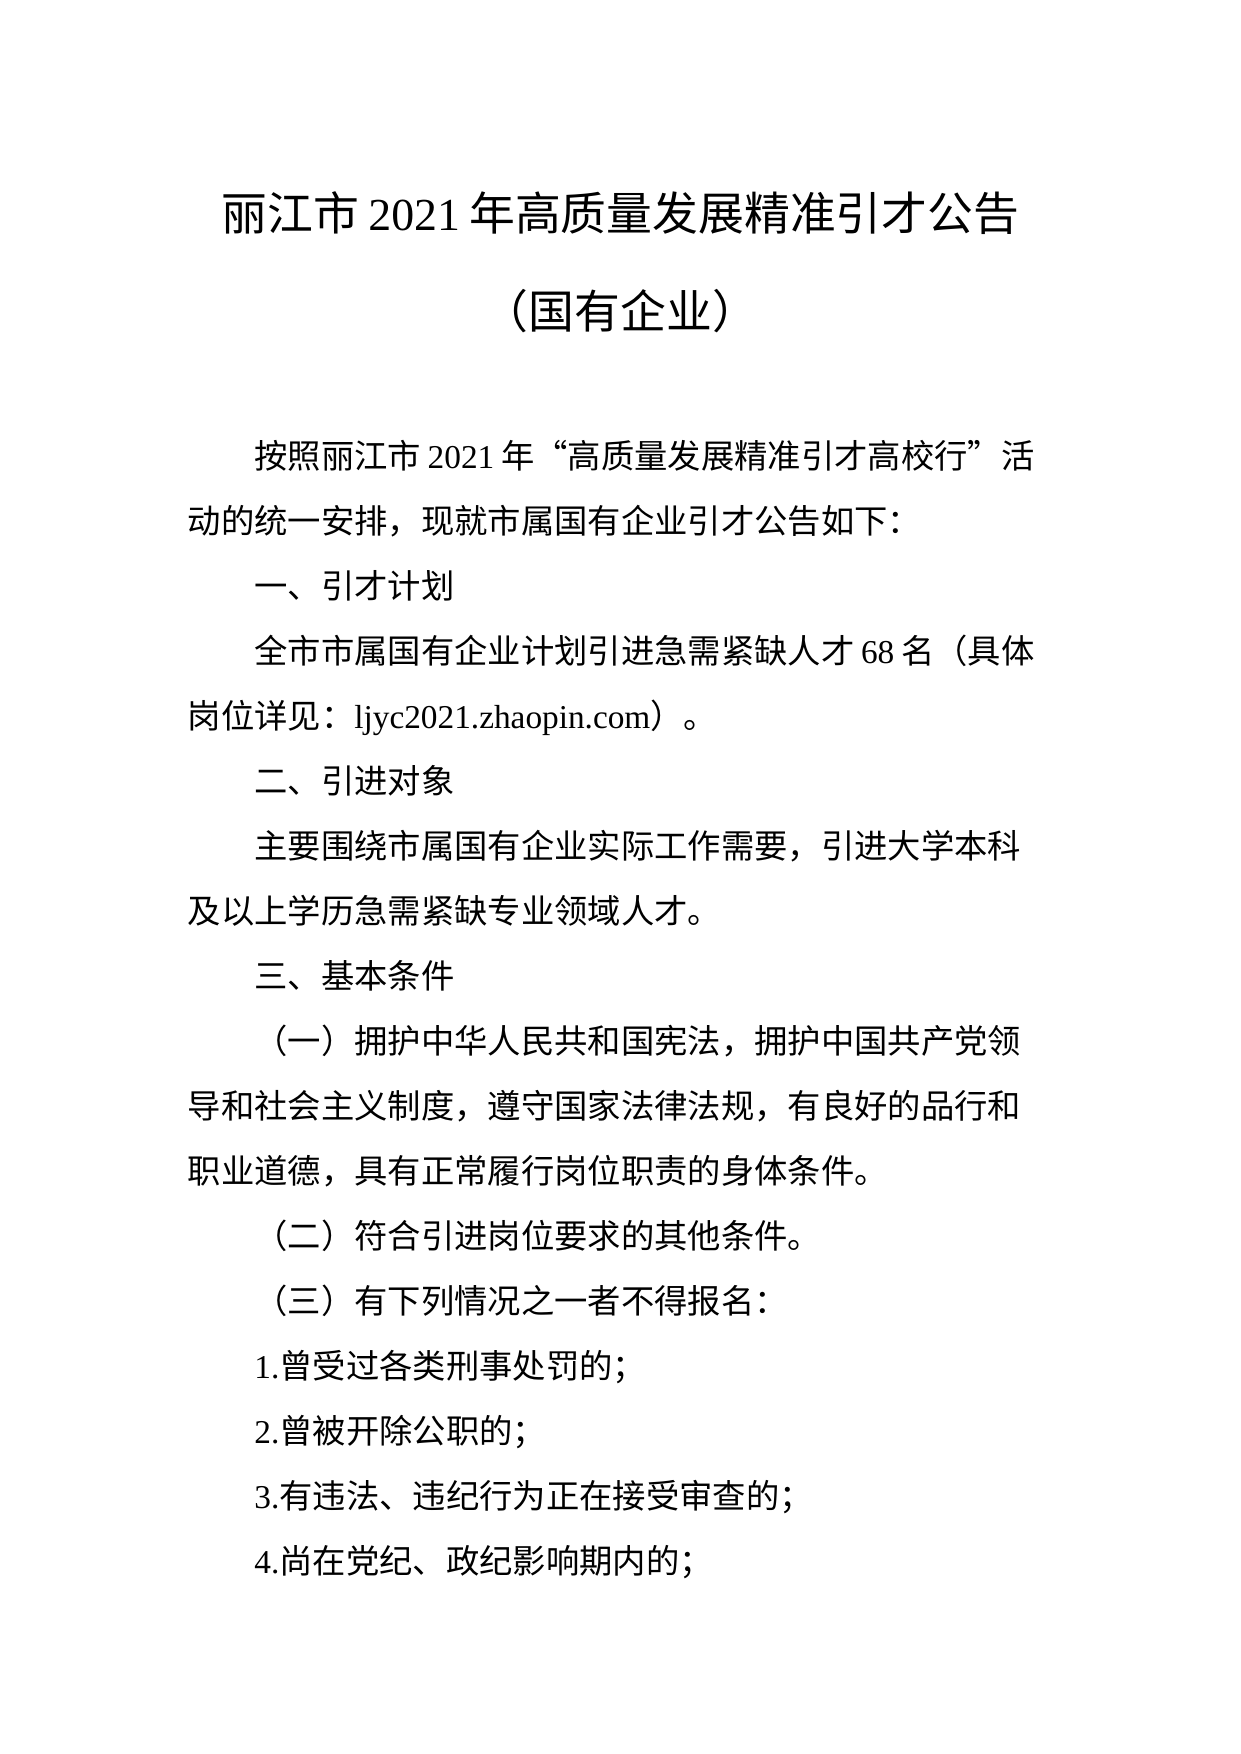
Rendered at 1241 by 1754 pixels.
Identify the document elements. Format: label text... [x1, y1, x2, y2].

text 4.尚在党纪、政纪影响期内的； [187, 1527, 1053, 1592]
text 1.曾受过各类刑事处罚的； [187, 1332, 1053, 1397]
text 二、引进对象 [187, 747, 1053, 812]
text （二）符合引进岗位要求的其他条件。 [187, 1202, 1053, 1267]
text 3.有违法、违纪行为正在接受审查的； [187, 1462, 1053, 1527]
text 2.曾被开除公职的； [187, 1397, 1053, 1462]
text 丽江市2021年高质量发展精准引才公告 [187, 162, 1053, 259]
text 一、引才计划 [187, 552, 1053, 617]
text （一）拥护中华人民共和国宪法，拥护中国共产党领导和社会主义制度，遵守国家法律法规，有良好的品行和职业道德，具有正常履行岗位职责的身体条件。 [187, 1007, 1053, 1202]
text 按照丽江市2021年“高质量发展精准引才高校行”活动的统一安排，现就市属国有企业引才公告如下： [187, 422, 1053, 552]
text 主要围绕市属国有企业实际工作需要，引进大学本科及以上学历急需紧缺专业领域人才。 [187, 812, 1053, 942]
text （国有企业） [187, 259, 1053, 357]
text （三）有下列情况之一者不得报名： [187, 1267, 1053, 1332]
text 全市市属国有企业计划引进急需紧缺人才68名（具体岗位详见：ljyc2021.zhaopin.com）。 [187, 617, 1053, 747]
text 三、基本条件 [187, 942, 1053, 1007]
